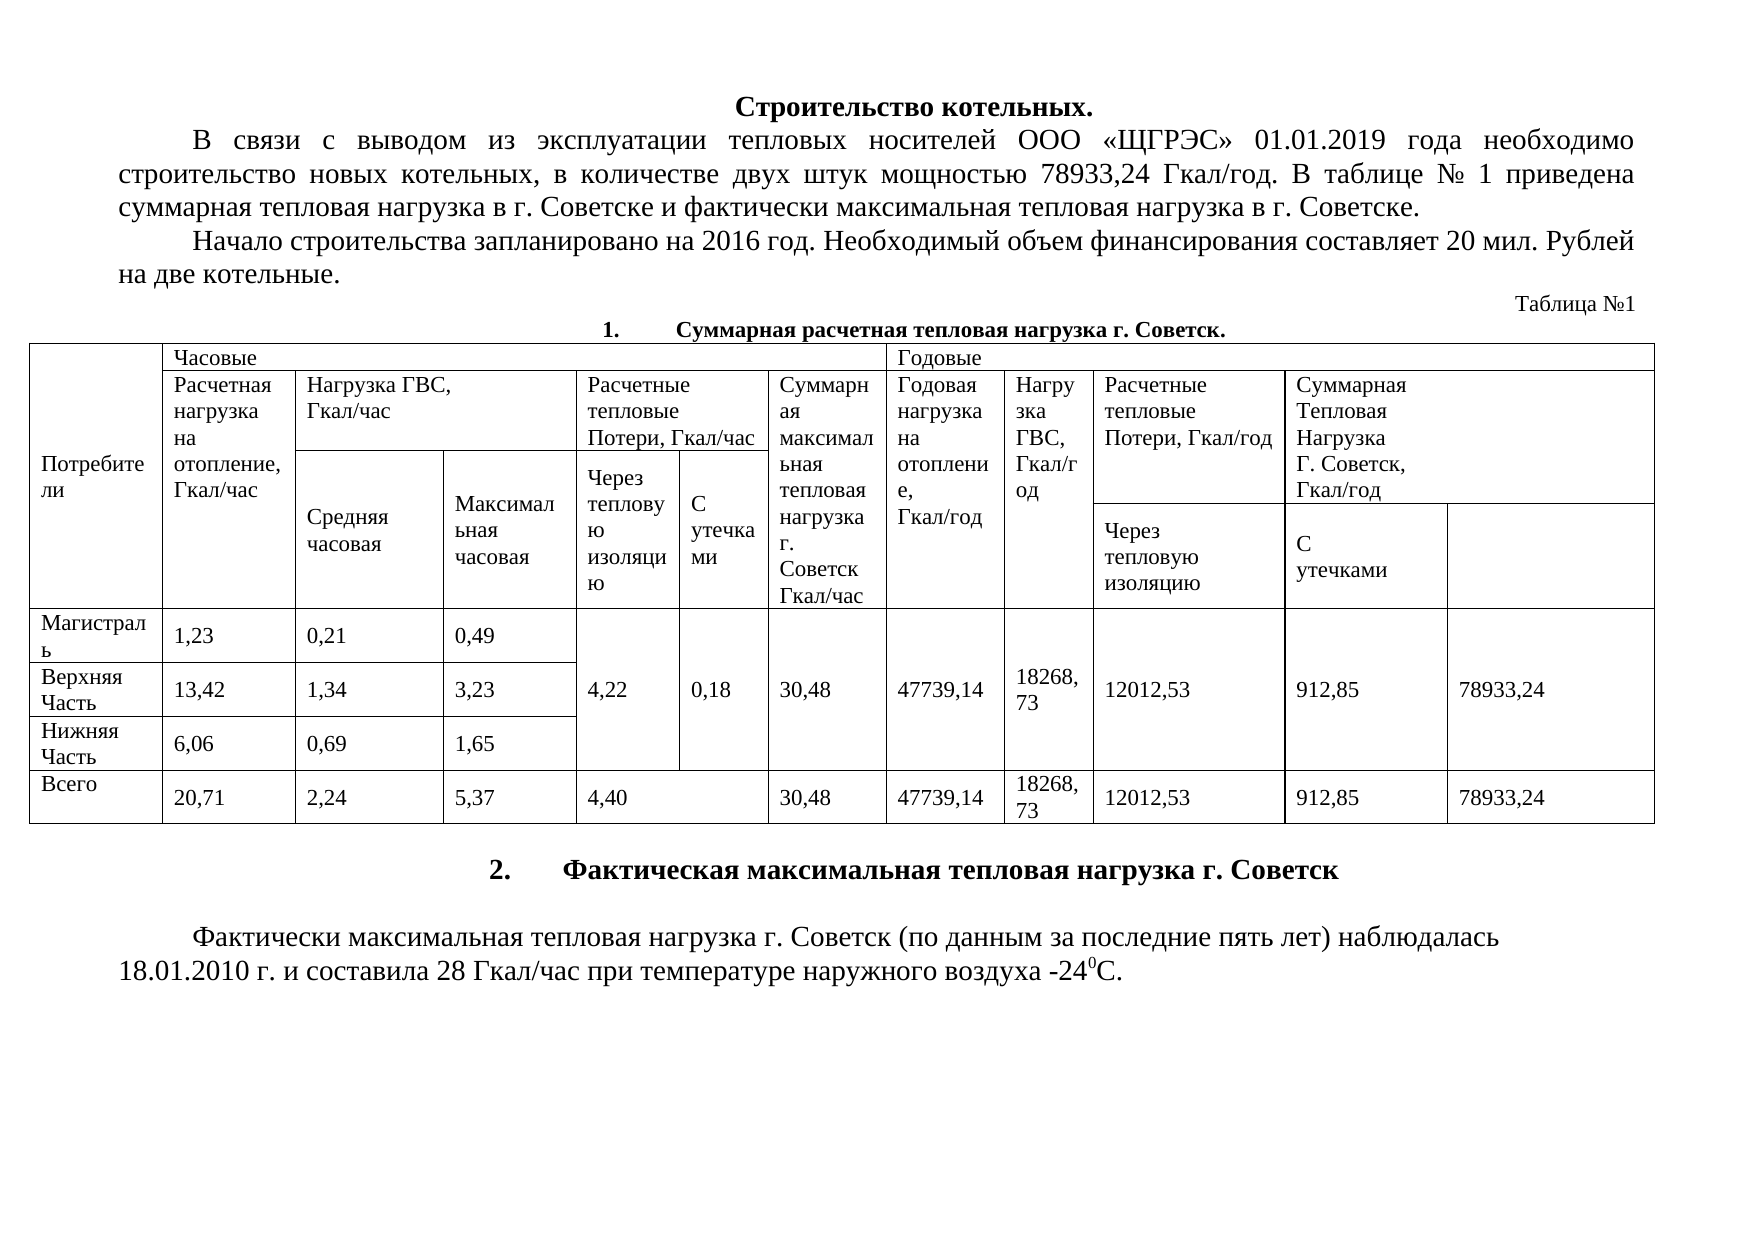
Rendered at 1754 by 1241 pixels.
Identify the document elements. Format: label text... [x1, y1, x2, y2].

text Строительство котельных. [118, 89, 1636, 122]
table_cell Всего [30, 771, 162, 823]
table_cell 912,85 [1286, 609, 1447, 769]
table_cell 6,06 [163, 717, 295, 769]
table_cell Через тепловую изоляцию [1094, 504, 1284, 608]
table_cell 0,18 [680, 609, 768, 769]
table_cell 47739,14 [887, 771, 1004, 823]
table_cell 30,48 [769, 609, 886, 769]
text Фактически максимальная тепловая нагрузка г. Советск (по данным за последние пять лет) наблюдалась 18.01.2010 г. и составила 28 Гкал/час при температуре наружного воздуха -240С. [118, 919, 1636, 986]
table_cell 5,37 [444, 771, 576, 823]
table_header Часовые [163, 344, 886, 370]
table_cell Суммарная максимальная тепловая нагрузка г. Советск Гкал/час [769, 371, 886, 608]
table_cell 12012,53 [1094, 609, 1284, 769]
table_cell Нижняя Часть [30, 717, 162, 769]
table_cell 47739,14 [887, 609, 1004, 769]
table_cell Нагрузка ГВС, Гкал/год [1005, 371, 1093, 608]
table_cell 30,48 [769, 771, 886, 823]
table_cell 13,42 [163, 663, 295, 716]
list Суммарная расчетная тепловая нагрузка г. Советск. [118, 316, 1636, 343]
table_cell Средняя часовая [296, 451, 443, 608]
table_cell [1448, 504, 1654, 608]
table_cell 18268,73 [1005, 771, 1093, 823]
table_cell 0,69 [296, 717, 443, 769]
table_cell 78933,24 [1448, 609, 1654, 769]
table_cell Расчетные тепловые Потери, Гкал/год [1094, 371, 1284, 503]
table_cell 78933,24 [1448, 771, 1654, 823]
table_cell 1,34 [296, 663, 443, 716]
table_cell Магистраль [30, 609, 162, 662]
table_cell 4,40 [577, 771, 768, 823]
table_cell 1,23 [163, 609, 295, 662]
table_cell 1,65 [444, 717, 576, 769]
table_cell 0,21 [296, 609, 443, 662]
table_cell Суммарная Тепловая Нагрузка Г. Советск, Гкал/год [1286, 371, 1654, 503]
table_cell 4,22 [577, 609, 679, 769]
table_cell С утечками [1286, 504, 1447, 608]
table_cell Годовая нагрузка на отопление, Гкал/год [887, 371, 1004, 608]
subtitle Таблица №1 [118, 290, 1636, 316]
table_header Годовые [887, 344, 1654, 370]
table_cell С утечками [680, 451, 768, 608]
text Начало строительства запланировано на 2016 год. Необходимый объем финансирования составляет 20 мил. Рублей на две котельные. [118, 223, 1636, 290]
table_cell Нагрузка ГВС, Гкал/час [296, 371, 576, 450]
table_cell Верхняя Часть [30, 663, 162, 716]
table_cell 18268,73 [1005, 609, 1093, 769]
table_cell 912,85 [1286, 771, 1447, 823]
table_cell 12012,53 [1094, 771, 1284, 823]
table_cell Через тепловую изоляцию [577, 451, 679, 608]
table_cell 3,23 [444, 663, 576, 716]
table_cell 20,71 [163, 771, 295, 823]
list Фактическая максимальная тепловая нагрузка г. Советск [118, 852, 1636, 886]
table_cell 2,24 [296, 771, 443, 823]
table_cell 0,49 [444, 609, 576, 662]
table_cell Максимальная часовая [444, 451, 576, 608]
text В связи с выводом из эксплуатации тепловых носителей ООО «ЩГРЭС» 01.01.2019 года необходимо строительство новых котельных, в количестве двух штук мощностью 78933,24 Гкал/год. В таблице № 1 приведена суммарная тепловая нагрузка в г. Советске и фактически максимальная тепловая нагрузка в г. Советске. [118, 122, 1636, 223]
table_cell Расчетные тепловые Потери, Гкал/час [577, 371, 768, 450]
table_header Потребители [30, 344, 162, 608]
table_cell Расчетная нагрузка на отопление, Гкал/час [163, 371, 295, 608]
